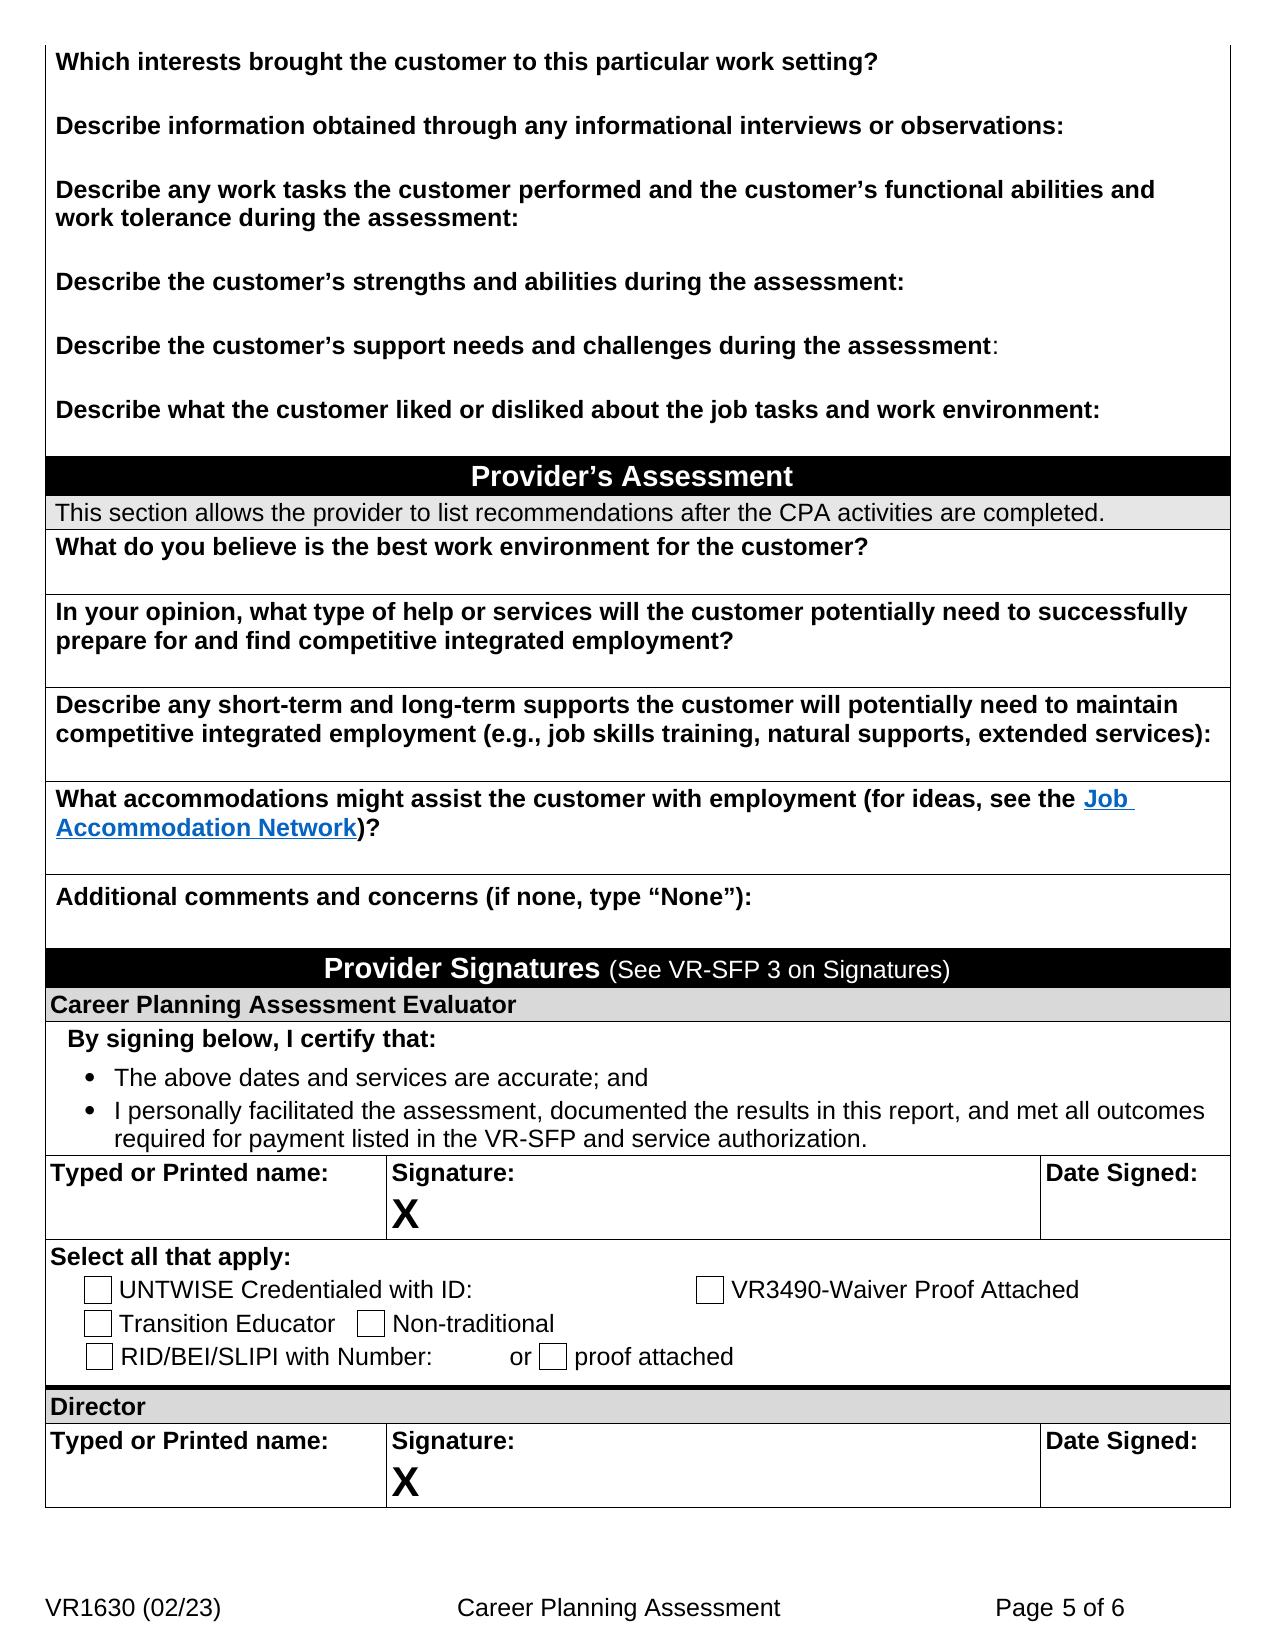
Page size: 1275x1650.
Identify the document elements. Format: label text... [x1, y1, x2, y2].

table_cell What accommodations might assist the customer with employment (for ideas, see the Job Accommodation Network)? [46, 782, 1230, 874]
table_cell Signature: X [387, 1156, 1040, 1239]
table_cell Select all that apply: UNTWISE Credentialed with ID: VR3490-Waiver Proof Attached Transition Educator Non-traditional RID/BEI/SLIPI with Number: or proof attached [46, 1240, 1230, 1385]
table_cell Which interests brought the customer to this particular work setting? [46, 45, 1230, 109]
table_cell Date Signed: [1041, 1156, 1230, 1239]
table_cell Typed or Printed name: [46, 1424, 386, 1507]
table_cell Provider’s Assessment [46, 457, 1230, 495]
table_cell Date Signed: [1041, 1424, 1230, 1507]
table_cell Describe the customer’s support needs and challenges during the assessment: [46, 329, 1230, 392]
table_header Provider Signatures (See VR-SFP 3 on Signatures) [46, 950, 1230, 987]
table_cell Signature: X [387, 1424, 1040, 1507]
table_cell In your opinion, what type of help or services will the customer potentially need to successfully prepare for and find competitive integrated employment? [46, 595, 1230, 687]
table_cell Describe information obtained through any informational interviews or observations: [46, 109, 1230, 172]
table_cell By signing below, I certify that: The above dates and services are accurate; and I personally facilitated the assessment, documented the results in this report, and met all outcomes required for payment listed in the VR-SFP and service authorization. [46, 1022, 1230, 1155]
table_cell Describe any short-term and long-term supports the customer will potentially need to maintain competitive integrated employment (e.g., job skills training, natural supports, extended services): [46, 688, 1230, 781]
table_cell What do you believe is the best work environment for the customer? [46, 530, 1230, 594]
table_cell Describe any work tasks the customer performed and the customer’s functional abilities and work tolerance during the assessment: [46, 173, 1230, 265]
table_cell Director [46, 1390, 1230, 1423]
table_cell Career Planning Assessment Evaluator [46, 988, 1230, 1021]
table_cell Describe the customer’s strengths and abilities during the assessment: [46, 265, 1230, 329]
table_cell Describe what the customer liked or disliked about the job tasks and work environment: [46, 393, 1230, 456]
table_cell This section allows the provider to list recommendations after the CPA activities are completed. [46, 496, 1230, 529]
table_cell Additional comments and concerns (if none, type “None”): [46, 875, 1230, 947]
table_cell Typed or Printed name: [46, 1156, 386, 1239]
